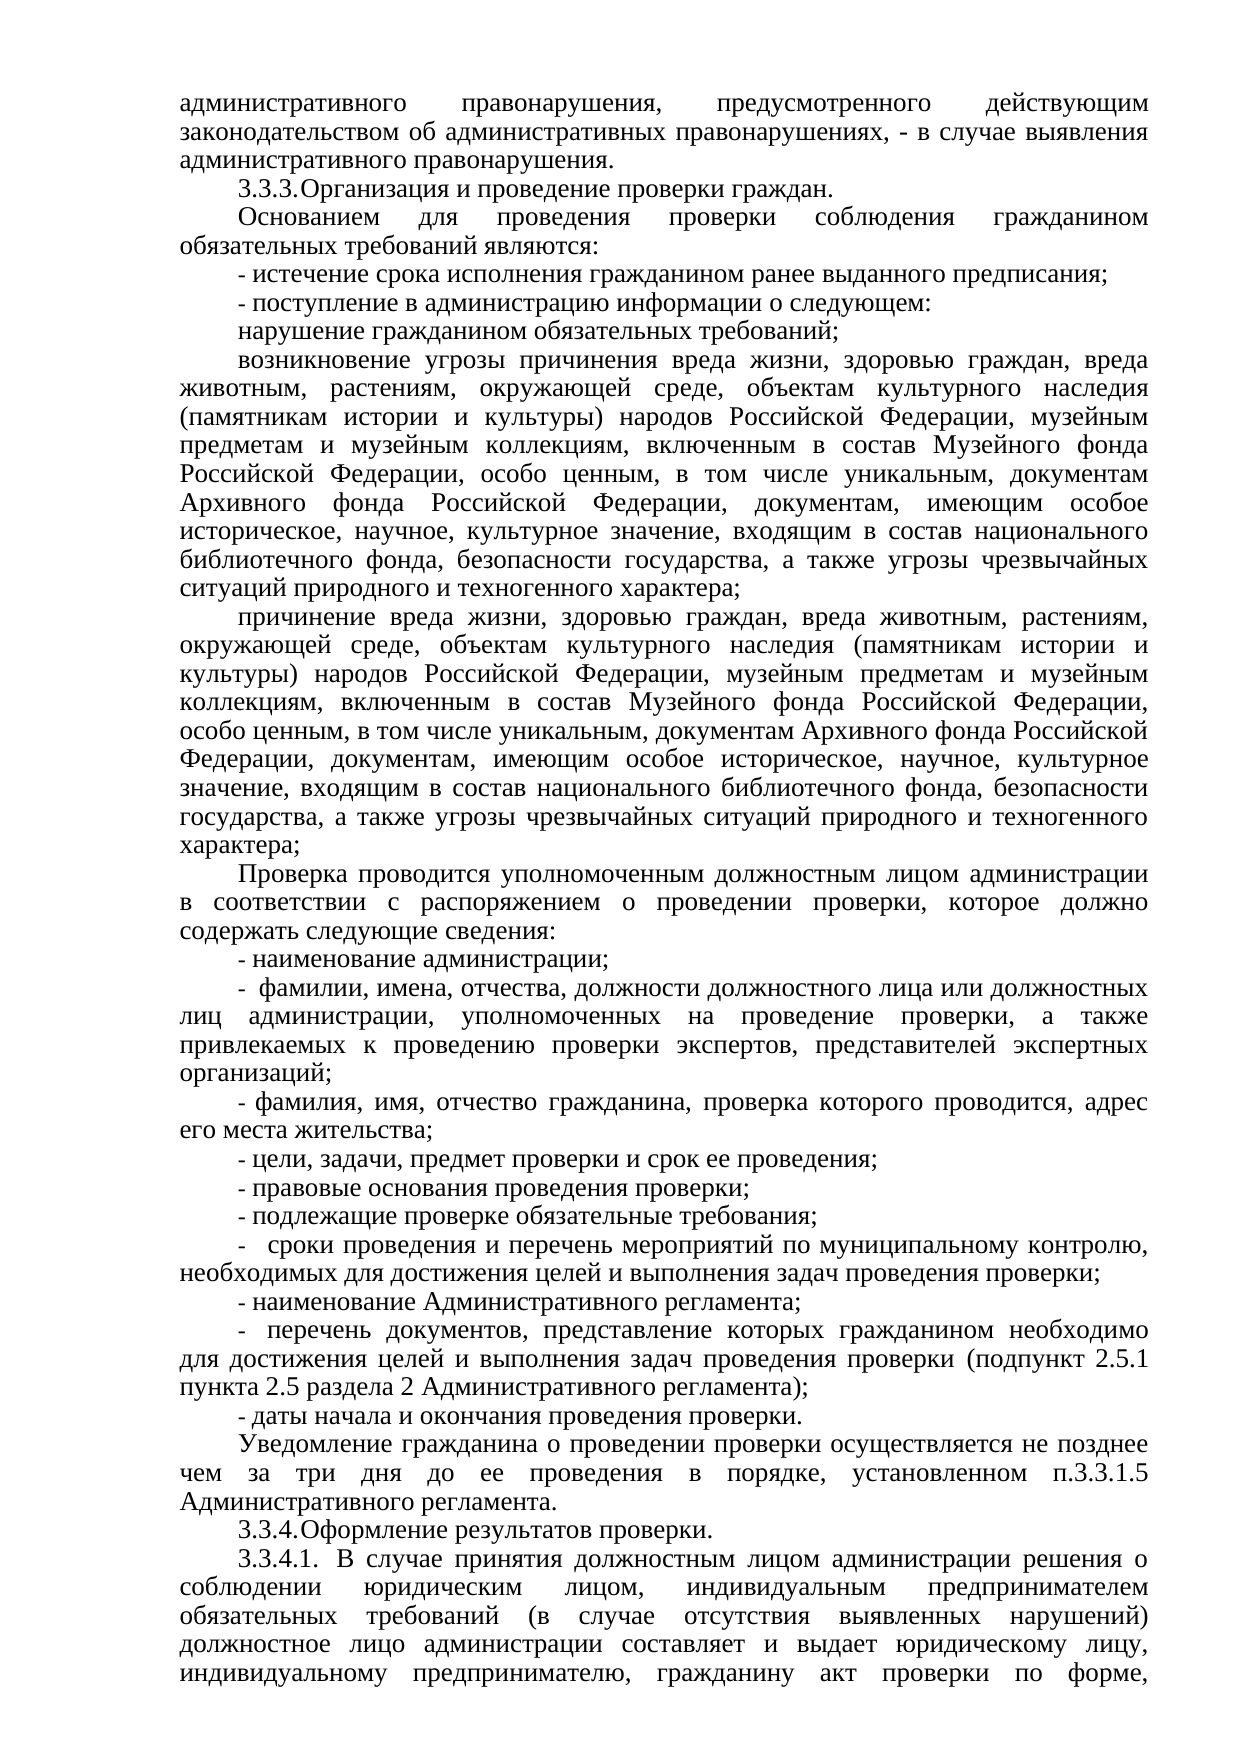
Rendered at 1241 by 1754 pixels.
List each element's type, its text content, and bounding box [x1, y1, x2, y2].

list фамилии, имена, отчества, должности должностного лица или должностных лиц администрации, уполномоченных на проведение проверки, а также привлекаемых к проведению проверки экспертов, представителей экспертных организаций; [179, 973, 1149, 1088]
list цели, задачи, предмет проверки и срок ее проведения; [179, 1145, 1152, 1173]
text Проверка проводится уполномоченным должностным лицом администрации в соответствии с распоряжением о проведении проверки, которое должно содержать следующие сведения: [179, 859, 1149, 945]
text нарушение гражданином обязательных требований; [179, 317, 1152, 346]
list сроки проведения и перечень мероприятий по муниципальному контролю, необходимых для достижения целей и выполнения задач проведения проверки; [179, 1230, 1149, 1287]
list Организация и проведение проверки граждан. [179, 174, 1152, 203]
text возникновение угрозы причинения вреда жизни, здоровью граждан, вреда животным, растениям, окружающей среде, объектам культурного наследия (памятникам истории и культуры) народов Российской Федерации, музейным предметам и музейным коллекциям, включенным в состав Музейного фонда Российской Федерации, особо ценным, в том числе уникальным, документам Архивного фонда Российской Федерации, документам, имеющим особое историческое, научное, культурное значение, входящим в состав национального библиотечного фонда, безопасности государства, а также угрозы чрезвычайных ситуаций природного и техногенного характера; [179, 346, 1149, 602]
text причинение вреда жизни, здоровью граждан, вреда животным, растениям, окружающей среде, объектам культурного наследия (памятникам истории и культуры) народов Российской Федерации, музейным предметам и музейным коллекциям, включенным в состав Музейного фонда Российской Федерации, особо ценным, в том числе уникальным, документам Архивного фонда Российской Федерации, документам, имеющим особое историческое, научное, культурное значение, входящим в состав национального библиотечного фонда, безопасности государства, а также угрозы чрезвычайных ситуаций природного и техногенного характера; [179, 602, 1149, 859]
list Оформление результатов проверки. [179, 1516, 1152, 1544]
text Уведомление гражданина о проведении проверки осуществляется не позднее чем за три дня до ее проведения в порядке, установленном п.3.3.1.5 Административного регламента. [179, 1430, 1149, 1516]
list наименование администрации; [179, 945, 1152, 973]
list правовые основания проведения проверки; [179, 1173, 1152, 1202]
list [179, 1544, 1149, 1687]
list наименование Административного регламента; [179, 1287, 1152, 1316]
text Основанием для проведения проверки соблюдения гражданином обязательных требований являются: [179, 203, 1149, 260]
list истечение срока исполнения гражданином ранее выданного предписания; [179, 260, 1152, 288]
list подлежащие проверке обязательные требования; [179, 1202, 1152, 1230]
list даты начала и окончания проведения проверки. [179, 1402, 1152, 1430]
list перечень документов, представление которых гражданином необходимо для достижения целей и выполнения задач проведения проверки (подпункт 2.5.1 пункта 2.5 раздела 2 Административного регламента); [179, 1316, 1149, 1402]
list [179, 89, 1149, 174]
list поступление в администрацию информации о следующем: [179, 288, 1152, 317]
list фамилия, имя, отчество гражданина, проверка которого проводится, адрес его места жительства; [179, 1088, 1149, 1145]
